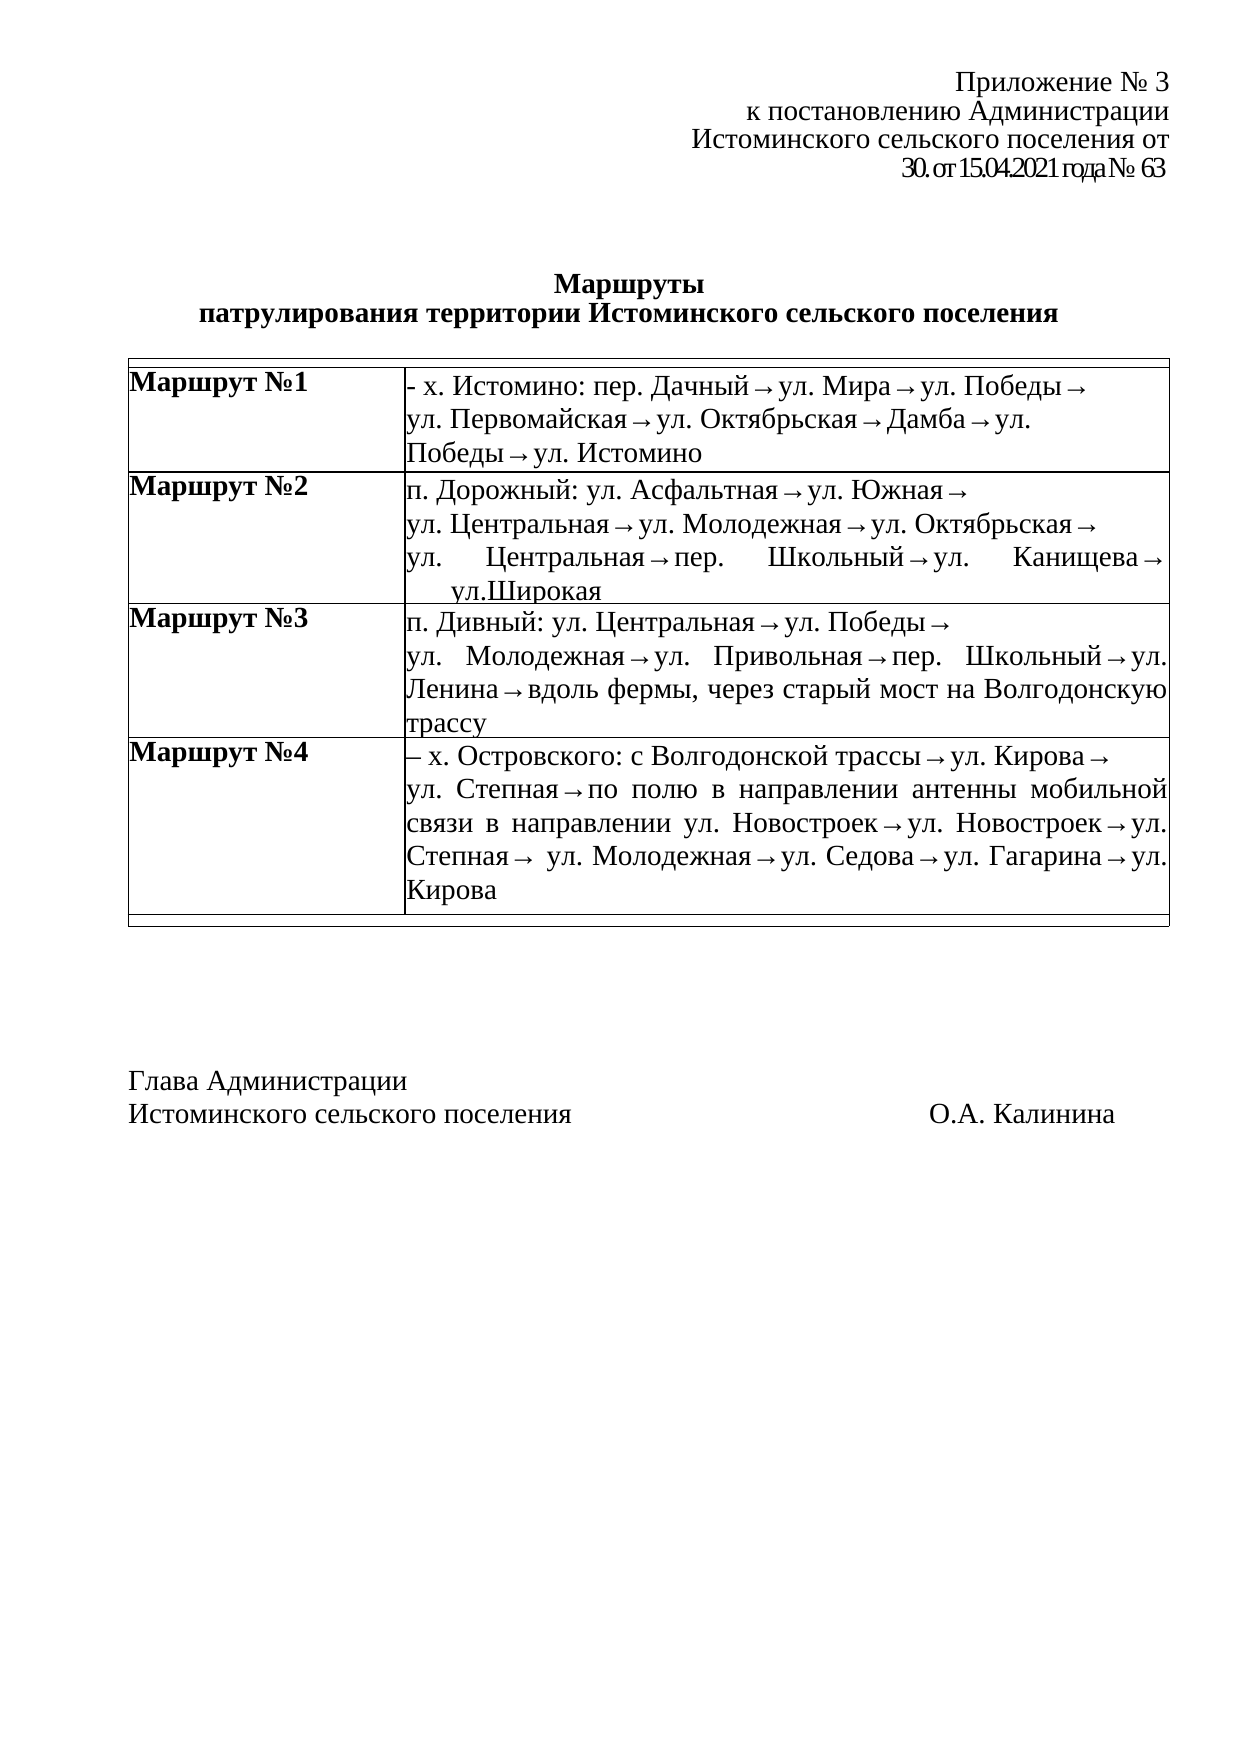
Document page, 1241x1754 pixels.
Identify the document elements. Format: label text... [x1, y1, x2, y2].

table_cell п. Дорожный: ул. Асфальтная→ул. Южная→ ул. Центральная→ул. Молодежная→ул. Октябрьская→ ул. Центральная→пер. Школьный→ул. Канищева→ ул.Широкая [406, 473, 1169, 603]
table_cell Маршрут №3 [129, 604, 404, 737]
table_cell Маршрут №2 [129, 473, 404, 603]
table_cell – х. Островского: с Волгодонской трассы→ул. Кирова→ ул. Степная→по полю в направлении антенны мобильной связи в направлении ул. Новостроек→ул. Новостроек→ул. Степная→ ул. Молодежная→ул. Седова→ул. Гагарина→ул. Кирова [406, 738, 1169, 913]
text Глава Администрации [128, 1063, 1169, 1097]
table_cell п. Дивный: ул. Центральная→ул. Победы→ ул. Молодежная→ул. Привольная→пер. Школьный→ул. Ленина→вдоль фермы, через старый мост на Волгодонскую трассу [406, 604, 1169, 737]
text патрулирования территории Истоминского сельского поселения [128, 299, 1130, 329]
text Истоминского сельского поселения О.А. Калинина [128, 1097, 1169, 1131]
table_header Маршрут №1 [129, 368, 404, 471]
text Маршруты [128, 270, 1130, 299]
table_header - х. Истомино: пер. Дачный→ул. Мира→ул. Победы→ ул. Первомайская→ул. Октябрьская→Дамба→ул. Победы→ул. Истомино [406, 368, 1169, 471]
table_cell Маршрут №4 [129, 738, 404, 913]
text Приложение № 3 к постановлению Администрации Истоминского сельского поселения от 30. от 15.04.2021 года № 63 [659, 69, 1169, 183]
